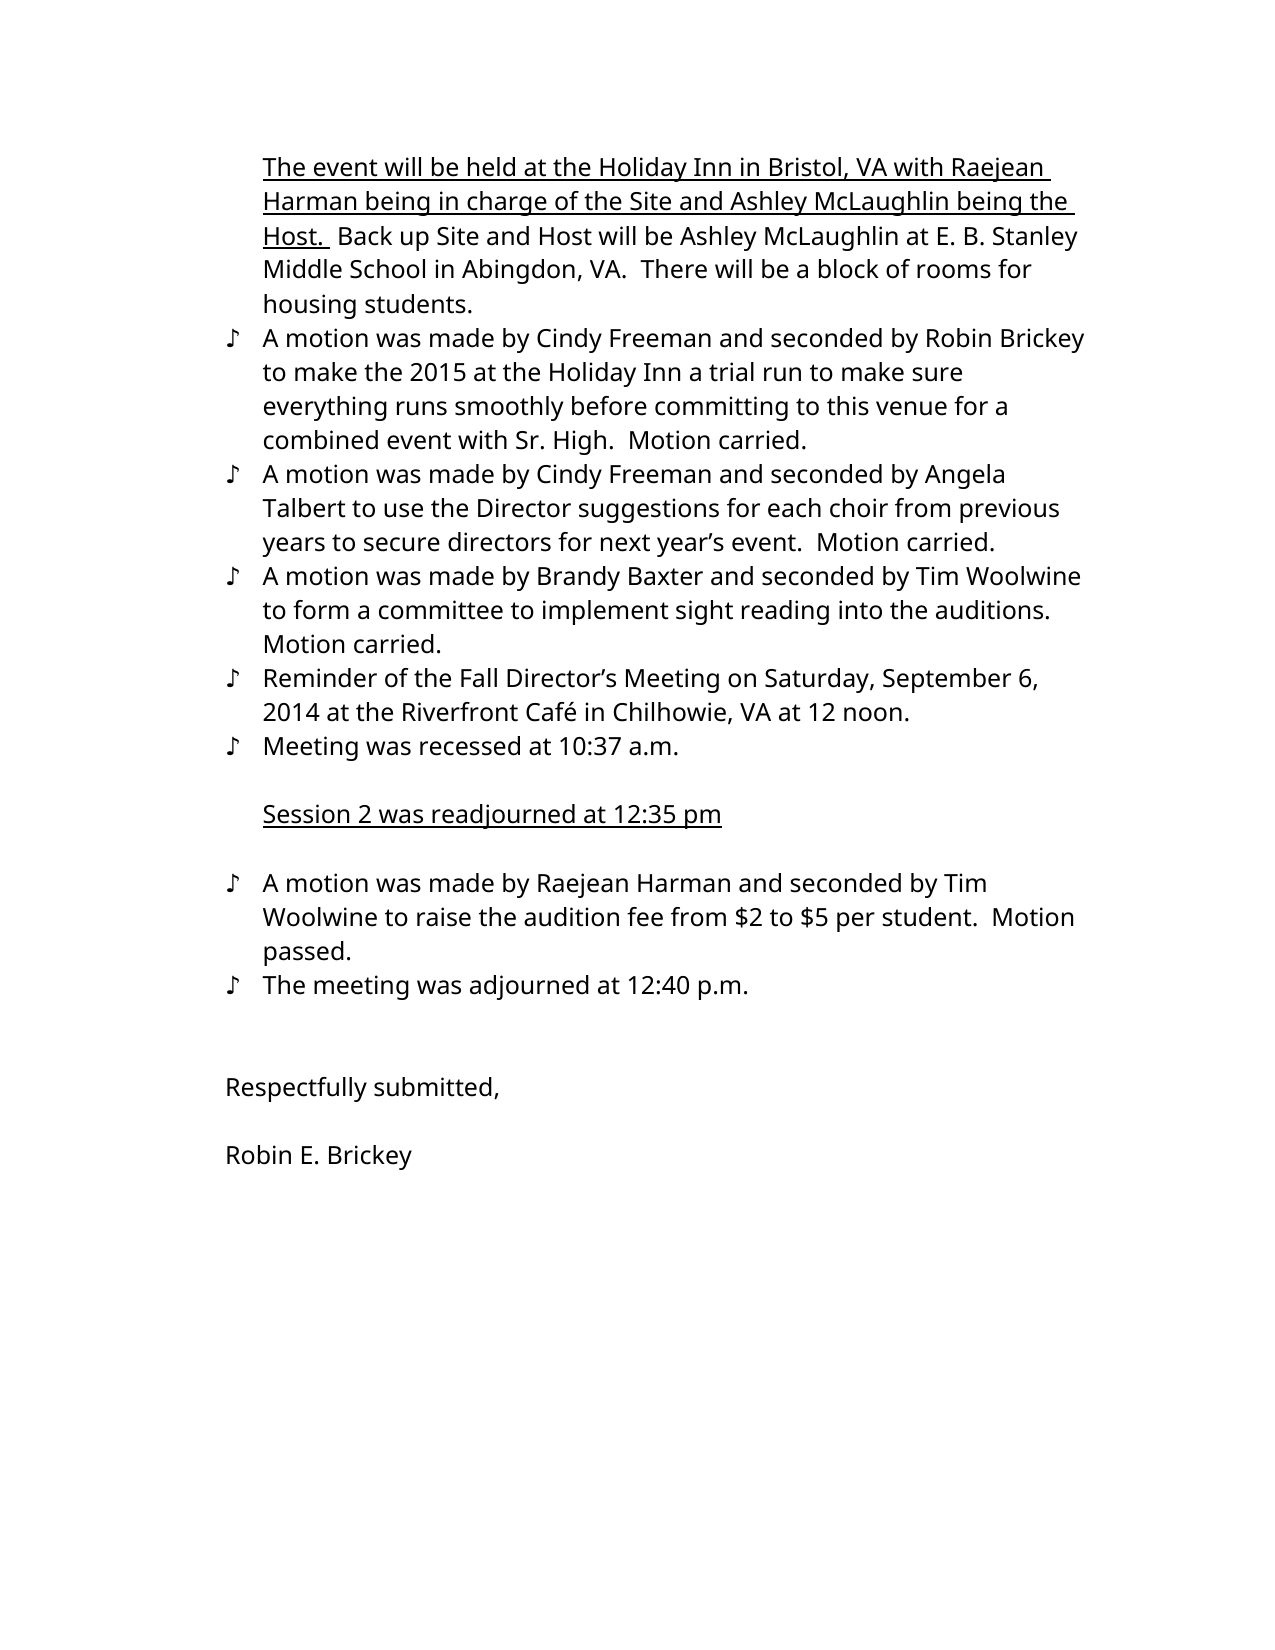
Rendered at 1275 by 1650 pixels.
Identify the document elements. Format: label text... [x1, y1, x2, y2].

list A motion was made by Raejean Harman and seconded by Tim Woolwine to raise the audition fee from $2 to $5 per student. Motion passed. [225, 865, 1087, 967]
list A motion was made by Cindy Freeman and seconded by Robin Brickey to make the 2015 at the Holiday Inn a trial run to make sure everything runs smoothly before committing to this venue for a combined event with Sr. High. Motion carried. [225, 320, 1087, 457]
text Robin E. Brickey [225, 1138, 1087, 1172]
list A motion was made by Brandy Baxter and seconded by Tim Woolwine to form a committee to implement sight reading into the auditions. Motion carried. [225, 559, 1087, 661]
list Session 2 was readjourned at 12:35 pm [262, 797, 1087, 831]
text Respectfully submitted, [225, 1070, 1087, 1104]
list Reminder of the Fall Director’s Meeting on Saturday, September 6, 2014 at the Riverfront Café in Chilhowie, VA at 12 noon. [225, 661, 1087, 729]
list A motion was made by Cindy Freeman and seconded by Angela Talbert to use the Director suggestions for each choir from previous years to secure directors for next year’s event. Motion carried. [225, 457, 1087, 559]
list The meeting was adjourned at 12:40 p.m. [225, 967, 1087, 1002]
list Meeting was recessed at 10:37 a.m. [225, 729, 1087, 763]
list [225, 150, 1087, 320]
